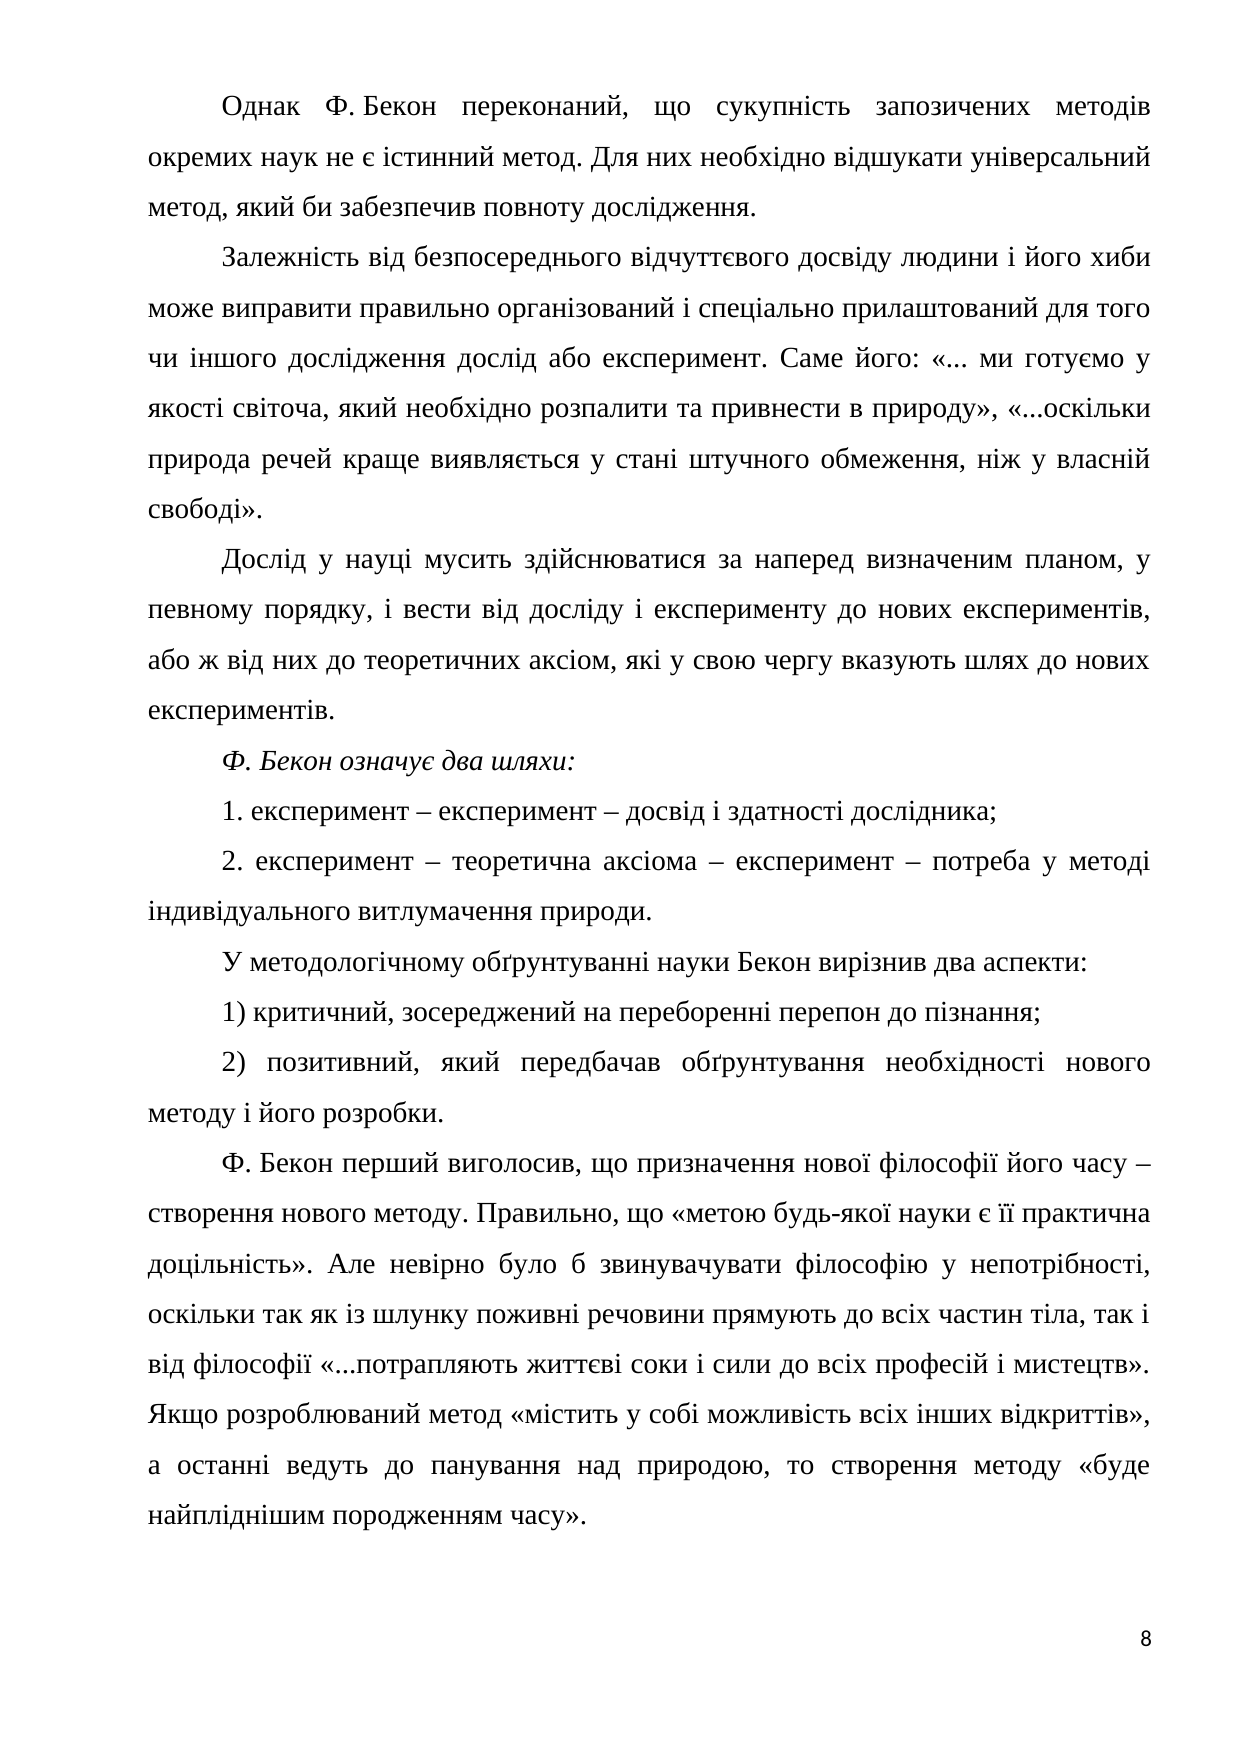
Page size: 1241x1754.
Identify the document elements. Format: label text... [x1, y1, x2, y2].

text 1) критичний, зосереджений на переборенні перепон до пізнання; [148, 994, 1152, 1028]
text У методологічному обґрунтуванні науки Бекон вирізнив два аспекти: [148, 944, 1152, 977]
text 2. експеримент – теоретична аксіома – експеримент – потреба у методі індивідуального витлумачення природи. [148, 843, 1152, 927]
text 2) позитивний, який передбачав обґрунтування необхідності нового методу і його розробки. [148, 1044, 1152, 1128]
text Ф. Бекон означує два шляхи: [148, 743, 1152, 776]
text Залежність від безпосереднього відчуттєвого досвіду людини і його хиби може виправити правильно організований і спеціально прилаштований для того чи іншого дослідження дослід або експеримент. Саме його: «... ми готуємо у якості світоча, який необхідно розпалити та привнести в природу», «...оскільки природа речей краще виявляється у стані штучного обмеження, ніж у власній свободі». [148, 239, 1152, 524]
text Ф. Бекон перший виголосив, що призначення нової філософії його часу – створення нового методу. Правильно, що «метою будь-якої науки є її практична доцільність». Але невірно було б звинувачувати філософію у непотрібності, оскільки так як із шлунку поживні речовини прямують до всіх частин тіла, так і від філософії «...потрапляють життєві соки і сили до всіх професій і мистецтв». Якщо розроблюваний метод «містить у собі можливість всіх інших відкриттів», а останні ведуть до панування над природою, то створення методу «буде найпліднішим породженням часу». [148, 1145, 1152, 1531]
text 1. експеримент – експеримент – досвід і здатності дослідника; [148, 793, 1152, 826]
text Дослід у науці мусить здійснюватися за наперед визначеним планом, у певному порядку, і вести від досліду і експерименту до нових експериментів, або ж від них до теоретичних аксіом, які у свою чергу вказують шлях до нових експериментів. [148, 541, 1152, 726]
text Однак Ф. Бекон переконаний, що сукупність запозичених методів окремих наук не є істинний метод. Для них необхідно відшукати універсальний метод, який би забезпечив повноту дослідження. [148, 88, 1152, 223]
